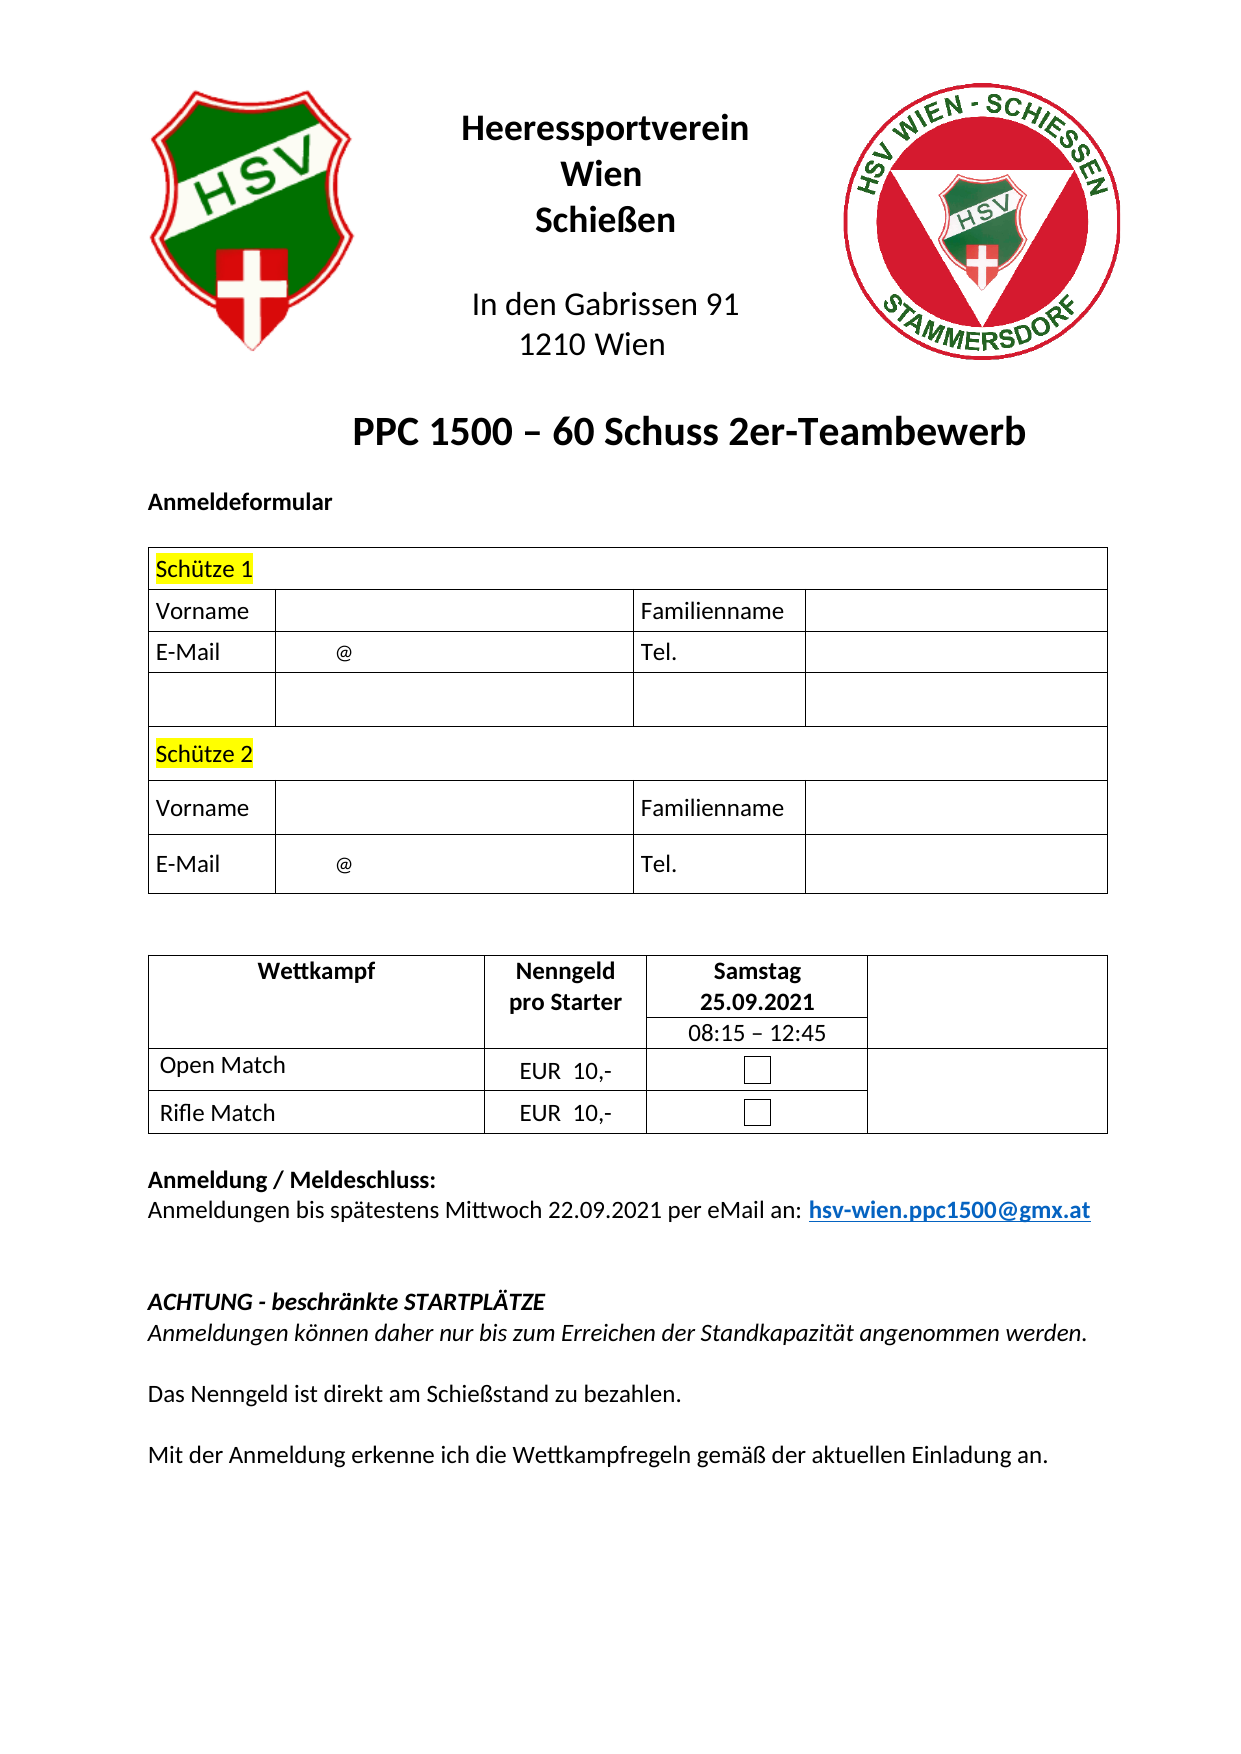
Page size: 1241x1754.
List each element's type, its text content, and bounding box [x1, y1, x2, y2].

text Das Nenngeld ist direkt am Schießstand zu bezahlen. [148, 1378, 1092, 1408]
text Anmeldungen bis spätestens Mittwoch 22.09.2021 per eMail an: hsv-wien.ppc1500@gmx.at [148, 1194, 1092, 1225]
text Heeressportverein [185, 104, 843, 150]
text In den Gabrissen 91 [185, 283, 843, 323]
table_cell Familienname [634, 590, 805, 631]
text Anmeldungen können daher nur bis zum Erreichen der Standkapazität angenommen werden. [148, 1317, 1092, 1347]
text ACHTUNG - beschränkte STARTPLÄTZE [148, 1286, 1092, 1317]
table_cell Tel. [634, 835, 805, 892]
table_header Wettkampf [149, 956, 484, 1048]
picture [115, 65, 398, 368]
table_cell [806, 632, 1107, 672]
table_cell [647, 1091, 867, 1132]
table_cell Vorname [149, 781, 275, 833]
table_cell 08:15 – 12:45 [647, 1018, 867, 1048]
table_cell [276, 673, 633, 726]
table_cell Schütze 2 [149, 727, 1107, 780]
text Anmeldeformular [148, 486, 1092, 517]
table_cell E-Mail [149, 632, 275, 672]
table_cell Rifle Match [149, 1091, 484, 1132]
text PPC 1500 – 60 Schuss 2er-Teambewerb [352, 405, 1092, 456]
picture [843, 83, 1121, 360]
list Wien [518, 323, 1092, 364]
table_cell [149, 673, 275, 726]
table_cell Tel. [634, 632, 805, 672]
table_cell EUR 10,- [485, 1091, 646, 1132]
table_cell Open Match [149, 1049, 484, 1090]
table_cell [634, 673, 805, 726]
table_cell [868, 1049, 1107, 1132]
table_cell [276, 781, 633, 833]
table_header Samstag 25.09.2021 [647, 956, 867, 1017]
table_cell [647, 1049, 867, 1090]
table_cell [806, 673, 1107, 726]
table_header Nenngeld pro Starter [485, 956, 646, 1048]
table_header [868, 956, 1107, 1048]
text Schießen [185, 196, 843, 242]
table_cell [806, 835, 1107, 892]
table_cell E-Mail [149, 835, 275, 892]
table_cell [276, 590, 633, 631]
table_cell @ [276, 632, 633, 672]
table_cell EUR 10,- [485, 1049, 646, 1090]
table_cell @ [276, 835, 633, 892]
table_cell Familienname [634, 781, 805, 833]
table_cell [806, 781, 1107, 833]
text Anmeldung / Meldeschluss: [148, 1164, 1092, 1194]
text Wien [185, 150, 843, 196]
table_header Schütze 1 [149, 548, 1107, 589]
text Mit der Anmeldung erkenne ich die Wettkampfregeln gemäß der aktuellen Einladung an. [148, 1439, 1092, 1469]
table_cell [806, 590, 1107, 631]
table_cell Vorname [149, 590, 275, 631]
